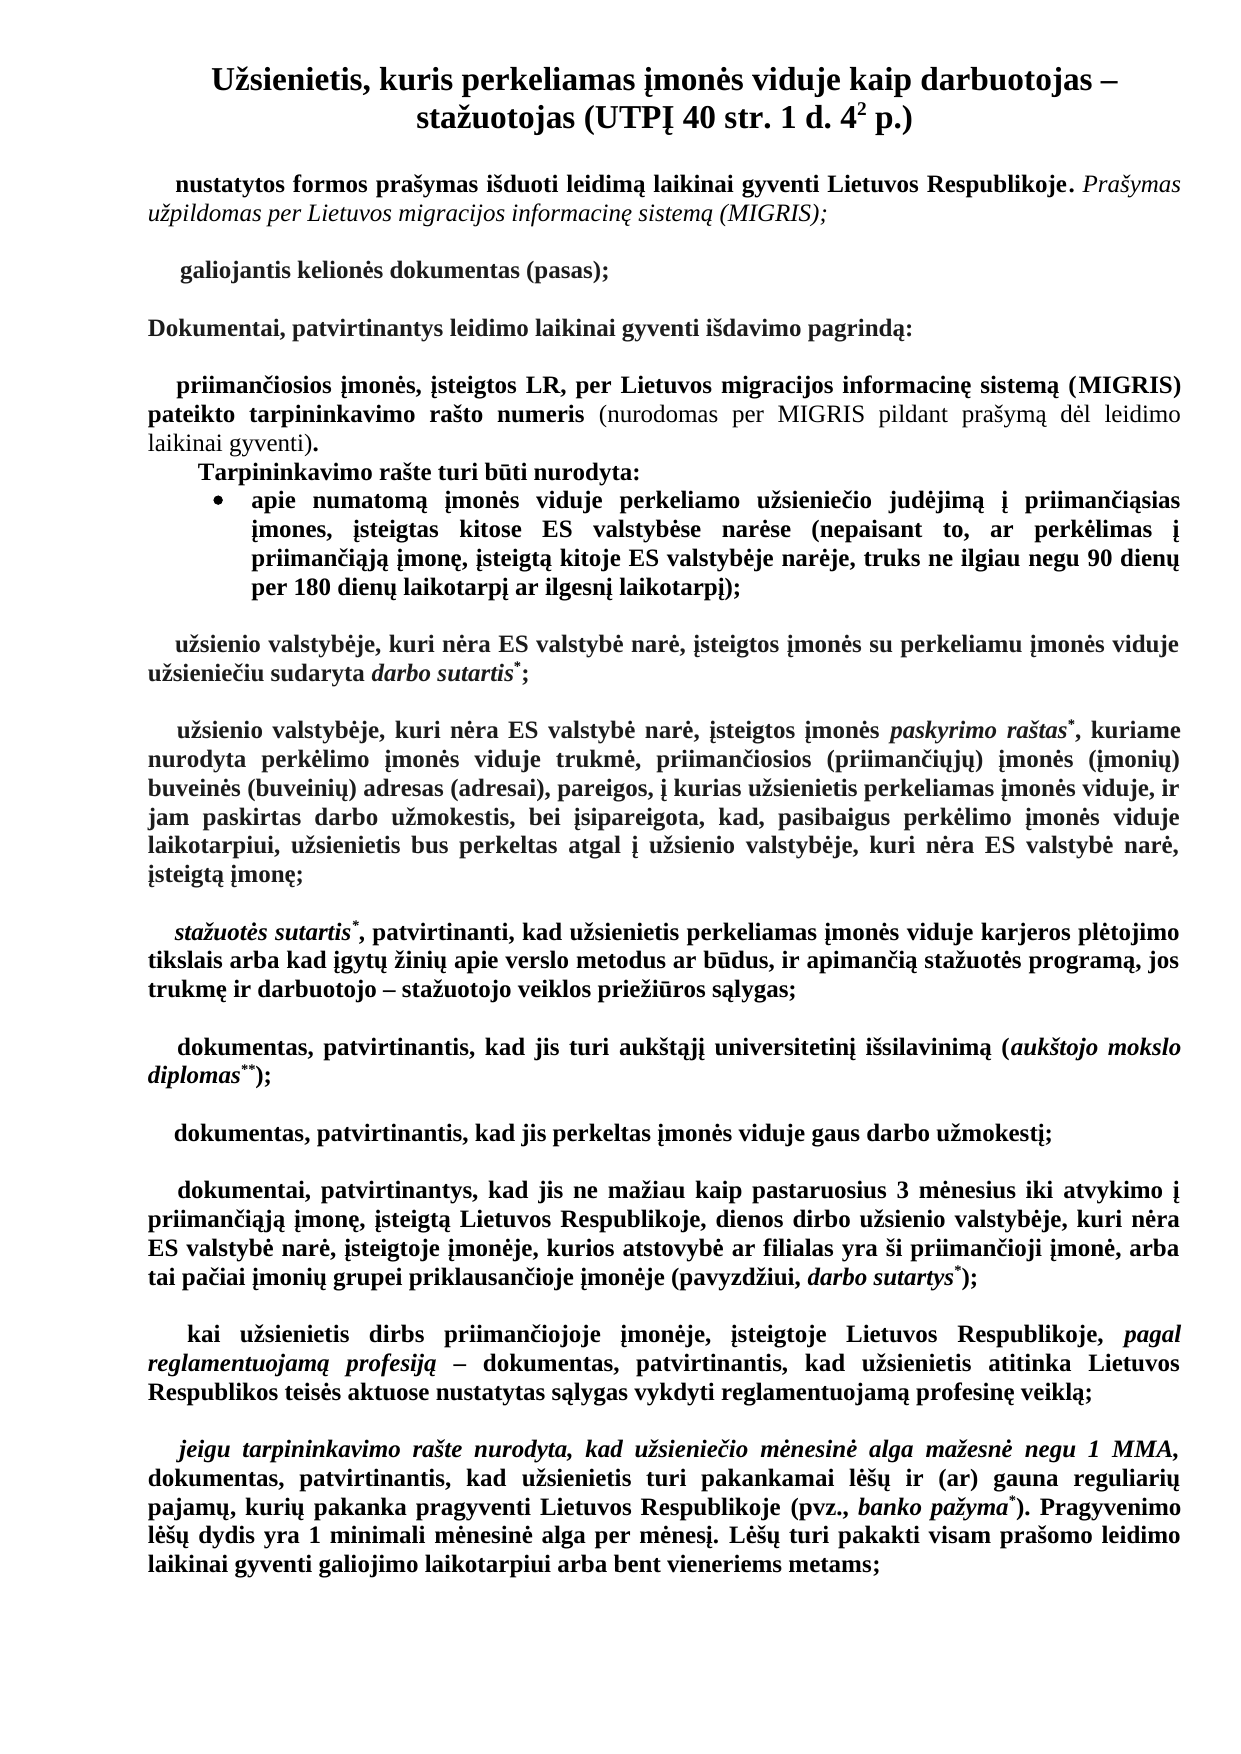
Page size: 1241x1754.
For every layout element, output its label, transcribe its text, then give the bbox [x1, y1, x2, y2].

text  jeigu tarpininkavimo rašte nurodyta, kad užsieniečio mėnesinė alga mažesnė negu 1 MMA, dokumentas, patvirtinantis, kad užsienietis turi pakankamai lėšų ir (ar) gauna reguliarių pajamų, kurių pakanka pragyventi Lietuvos Respublikoje (pvz., banko pažyma*). Pragyvenimo lėšų dydis yra 1 minimali mėnesinė alga per mėnesį. Lėšų turi pakakti visam prašomo leidimo laikinai gyventi galiojimo laikotarpiui arba bent vieneriems metams; [148, 1434, 1181, 1578]
text  stažuotės sutartis*, patvirtinanti, kad užsienietis perkeliamas įmonės viduje karjeros plėtojimo tikslais arba kad įgytų žinių apie verslo metodus ar būdus, ir apimančią stažuotės programą, jos trukmę ir darbuotojo – stažuotojo veiklos priežiūros sąlygas; [148, 917, 1181, 1003]
text  užsienio valstybėje, kuri nėra ES valstybė narė, įsteigtos įmonės paskyrimo raštas*, kuriame nurodyta perkėlimo įmonės viduje trukmė, priimančiosios (priimančiųjų) įmonės (įmonių) buveinės (buveinių) adresas (adresai), pareigos, į kurias užsienietis perkeliamas įmonės viduje, ir jam paskirtas darbo užmokestis, bei įsipareigota, kad, pasibaigus perkėlimo įmonės viduje laikotarpiui, užsienietis bus perkeltas atgal į užsienio valstybėje, kuri nėra ES valstybė narė, įsteigtą įmonę; [148, 716, 1181, 888]
list apie numatomą įmonės viduje perkeliamo užsieniečio judėjimą į priimančiąsias įmones, įsteigtas kitose ES valstybėse narėse (nepaisant to, ar perkėlimas į priimančiąją įmonę, įsteigtą kitoje ES valstybėje narėje, truks ne ilgiau negu 90 dienų per 180 dienų laikotarpį ar ilgesnį laikotarpį); [214, 486, 1181, 601]
text  galiojantis kelionės dokumentas (pasas); [148, 256, 1181, 284]
text  dokumentai, patvirtinantys, kad jis ne mažiau kaip pastaruosius 3 mėnesius iki atvykimo į priimančiąją įmonę, įsteigtą Lietuvos Respublikoje, dienos dirbo užsienio valstybėje, kuri nėra ES valstybė narė, įsteigtoje įmonėje, kurios atstovybė ar filialas yra ši priimančioji įmonė, arba tai pačiai įmonių grupei priklausančioje įmonėje (pavyzdžiui, darbo sutartys*); [148, 1176, 1181, 1291]
text Užsienietis, kuris perkeliamas įmonės viduje kaip darbuotojas – stažuotojas (UTPĮ 40 str. 1 d. 42 p.) [148, 59, 1181, 136]
text  priimančiosios įmonės, įsteigtos LR, per Lietuvos migracijos informacinę sistemą (MIGRIS) pateikto tarpininkavimo rašto numeris (nurodomas per MIGRIS pildant prašymą dėl leidimo laikinai gyventi). [148, 371, 1181, 457]
text  kai užsienietis dirbs priimančiojoje įmonėje, įsteigtoje Lietuvos Respublikoje, pagal reglamentuojamą profesiją – dokumentas, patvirtinantis, kad užsienietis atitinka Lietuvos Respublikos teisės aktuose nustatytas sąlygas vykdyti reglamentuojamą profesinę veiklą; [148, 1319, 1181, 1406]
text Dokumentai, patvirtinantys leidimo laikinai gyventi išdavimo pagrindą: [148, 313, 1181, 342]
text  užsienio valstybėje, kuri nėra ES valstybė narė, įsteigtos įmonės su perkeliamu įmonės viduje užsieniečiu sudaryta darbo sutartis*; [148, 629, 1181, 687]
text  nustatytos formos prašymas išduoti leidimą laikinai gyventi Lietuvos Respublikoje. Prašymas užpildomas per Lietuvos migracijos informacinę sistemą (MIGRIS); [148, 169, 1181, 227]
text Tarpininkavimo rašte turi būti nurodyta: [148, 457, 1181, 486]
text  dokumentas, patvirtinantis, kad jis perkeltas įmonės viduje gaus darbo užmokestį; [148, 1118, 1181, 1147]
text  dokumentas, patvirtinantis, kad jis turi aukštąjį universitetinį išsilavinimą (aukštojo mokslo diplomas**); [148, 1032, 1181, 1089]
